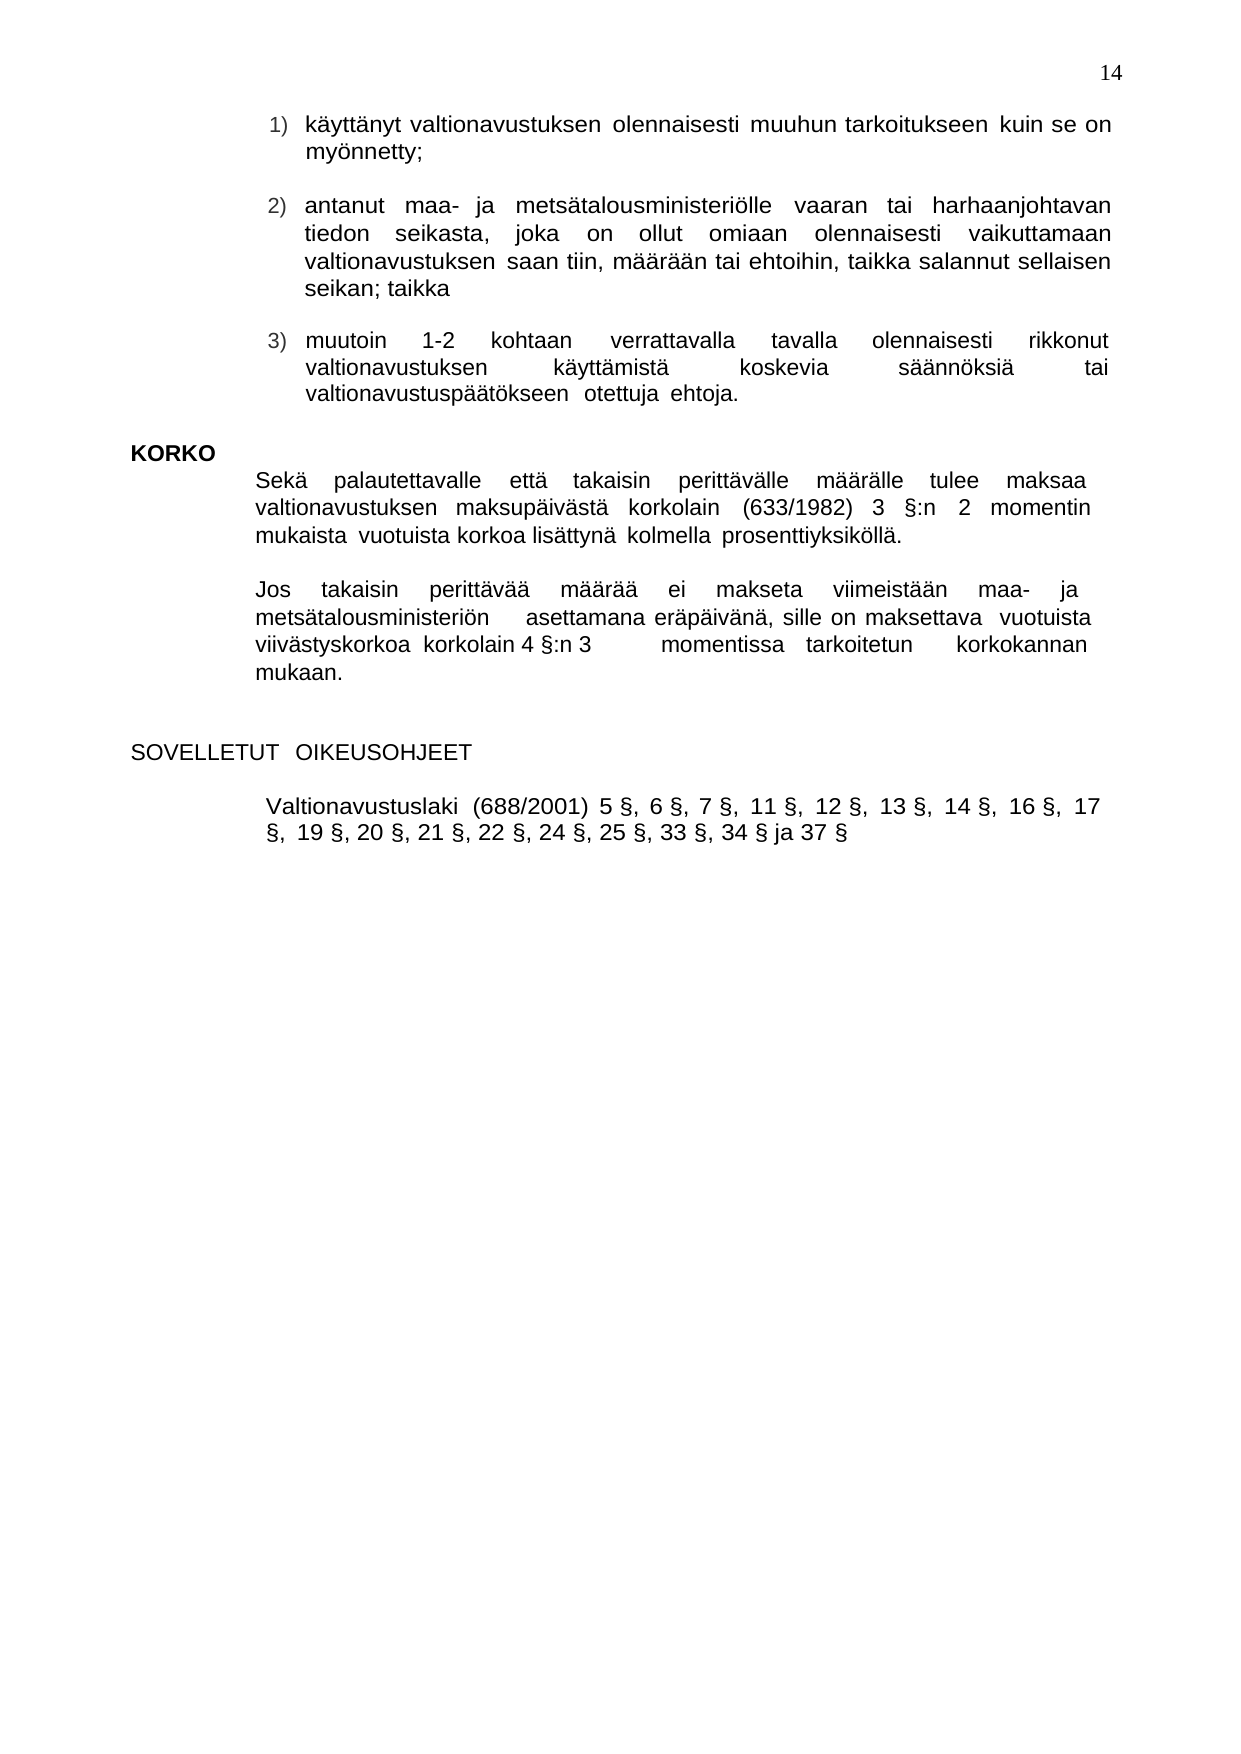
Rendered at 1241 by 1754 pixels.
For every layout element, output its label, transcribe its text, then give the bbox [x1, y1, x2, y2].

text KORKO [130, 440, 1122, 467]
text SOVELLETUT OIKEUSOHJEET [130, 739, 1122, 765]
text Valtionavustuslaki (688/2001) 5 §, 6 §, 7 §, 11 §, 12 §, 13 §, 14 §, 16 §, 17 §, 19 §, 20 §, 21 §, 22 §, 24 §, 25 §, 33 §, 34 § ja 37 § [266, 793, 1122, 845]
list antanut maa- ja metsätalousministeriölle vaaran tai harhaanjohtavan tiedon seikasta, joka on ollut omiaan olennaisesti vaikuttamaan valtionavustuksen saan­ tiin, määrään tai ehtoihin, taikka salannut sellaisen seikan; taikka [267, 192, 1111, 302]
list muutoin 1-2 kohtaan verrattavalla tavalla olennaisesti rikkonut valtionavustuksen käyttämistä koskevia säännöksiä tai valtionavustuspäätökseen otettuja ehtoja. [267, 327, 1108, 407]
list käyttänyt valtionavustuksen olennaisesti muuhun tarkoitukseen kuin se on myönnetty; [269, 111, 1112, 165]
text Sekä palautettavalle että takaisin perittävälle määrälle tulee maksaa valtionavustuksen maksupäivästä korkolain (633/1982) 3 §:n 2 momentin mukaista vuotuista korkoa lisättynä kolmella prosenttiyksiköllä. [130, 467, 1109, 548]
text Jos takaisin perittävää määrää ei makseta viimeistään maa- ja metsätalousministeriön asettamana eräpäivänä, sille on maksettava vuotuista viivästyskorkoa korkolain 4 §:n 3 momentissa tarkoitetun korkokannan mukaan. [130, 576, 1109, 685]
